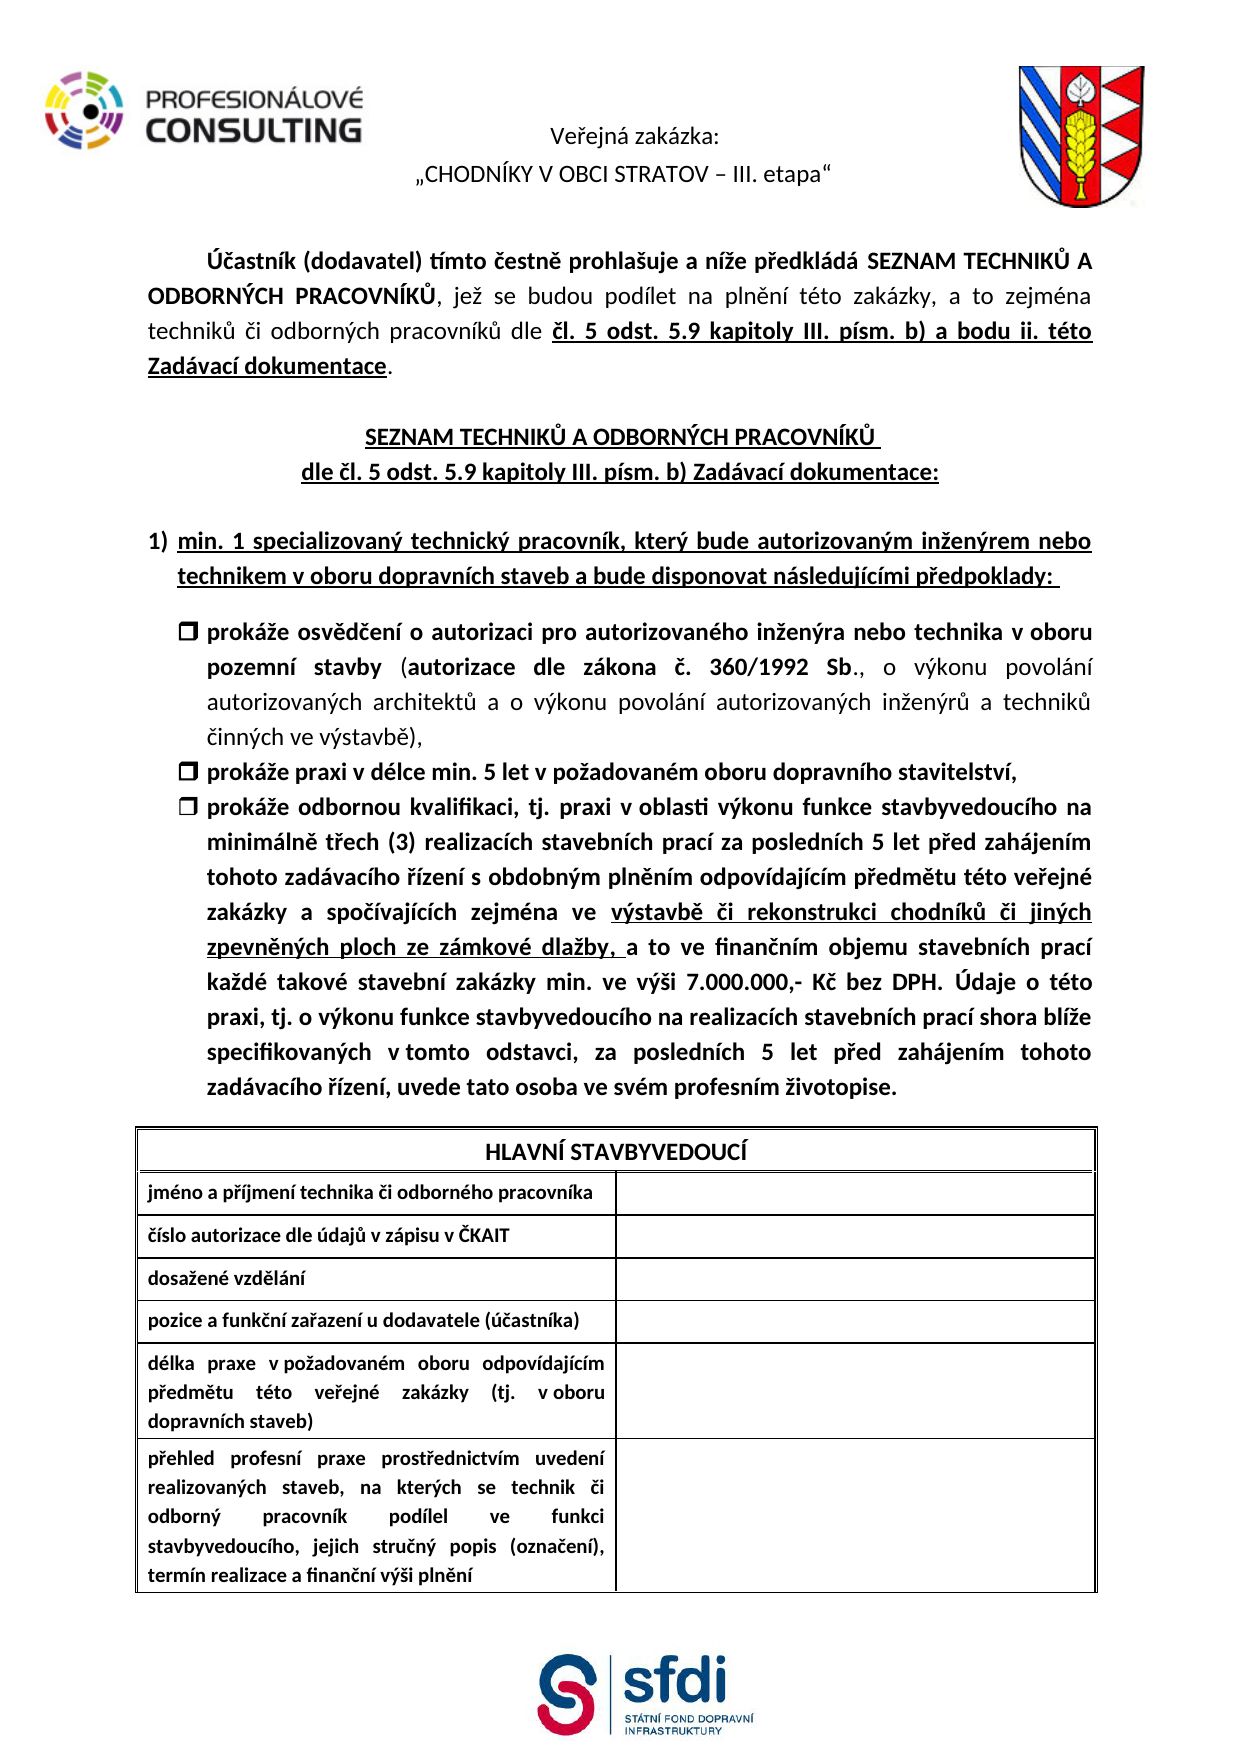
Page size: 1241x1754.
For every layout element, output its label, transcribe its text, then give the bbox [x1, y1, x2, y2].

list prokáže odbornou kvalifikaci, tj. praxi v oblasti výkonu funkce stavbyvedoucího na minimálně třech (3) realizacích stavebních prací za posledních 5 let před zahájením tohoto zadávacího řízení s obdobným plněním odpovídajícím předmětu této veřejné zakázky a spočívajících zejména ve výstavbě či rekonstrukci chodníků či jiných zpevněných ploch ze zámkové dlažby, a to ve finančním objemu stavebních prací každé takové stavební zakázky min. ve výši 7.000.000,- Kč bez DPH. Údaje o této praxi, tj. o výkonu funkce stavbyvedoucího na realizacích stavebních prací shora blíže specifikovaných v tomto odstavci, za posledních 5 let před zahájením tohoto zadávacího řízení, uvede tato osoba ve svém profesním životopise. [177, 791, 1093, 1101]
table_cell číslo autorizace dle údajů v zápisu v ČKAIT [138, 1216, 615, 1257]
picture [39, 65, 369, 156]
table_cell [617, 1301, 1094, 1342]
text SEZNAM TECHNIKŮ A ODBORNÝCH PRACOVNÍKŮ [148, 421, 1093, 452]
picture [1018, 66, 1145, 208]
table_header HLAVNÍ STAVBYVEDOUCÍ [138, 1130, 1094, 1170]
list prokáže osvědčení o autorizaci pro autorizovaného inženýra nebo technika v oboru pozemní stavby (autorizace dle zákona č. 360/1992 Sb., o výkonu povolání autorizovaných architektů a o výkonu povolání autorizovaných inženýrů a techniků činných ve výstavbě), [177, 616, 1093, 751]
text Účastník (dodavatel) tímto čestně prohlašuje a níže předkládá SEZNAM TECHNIKŮ A ODBORNÝCH PRACOVNÍKŮ, jež se budou podílet na plnění této zakázky, a to zejména techniků či odborných pracovníků dle čl. 5 odst. 5.9 kapitoly III. písm. b) a bodu ii. této Zadávací dokumentace. [148, 245, 1093, 380]
table_cell [617, 1439, 1094, 1591]
table_cell délka praxe v požadovaném oboru odpovídajícím předmětu této veřejné zakázky (tj. v oboru dopravních staveb) [138, 1344, 615, 1438]
table_cell [617, 1216, 1094, 1257]
table_cell [617, 1170, 1096, 1214]
table_cell pozice a funkční zařazení u dodavatele (účastníka) [138, 1301, 615, 1342]
table_cell jméno a příjmení technika či odborného pracovníka [136, 1170, 615, 1214]
table_cell [617, 1259, 1094, 1299]
table_cell [617, 1344, 1094, 1438]
list min. 1 specializovaný technický pracovník, který bude autorizovaným inženýrem nebo technikem v oboru dopravních staveb a bude disponovat následujícími předpoklady: [148, 525, 1093, 590]
table_cell přehled profesní praxe prostřednictvím uvedení realizovaných staveb, na kterých se technik či odborný pracovník podílel ve funkci stavbyvedoucího, jejich stručný popis (označení), termín realizace a finanční výši plnění [138, 1439, 615, 1591]
list prokáže praxi v délce min. 5 let v požadovaném oboru dopravního stavitelství, [177, 756, 1093, 786]
text dle čl. 5 odst. 5.9 kapitoly III. písm. b) Zadávací dokumentace: [148, 456, 1093, 487]
table_cell dosažené vzdělání [138, 1259, 615, 1299]
